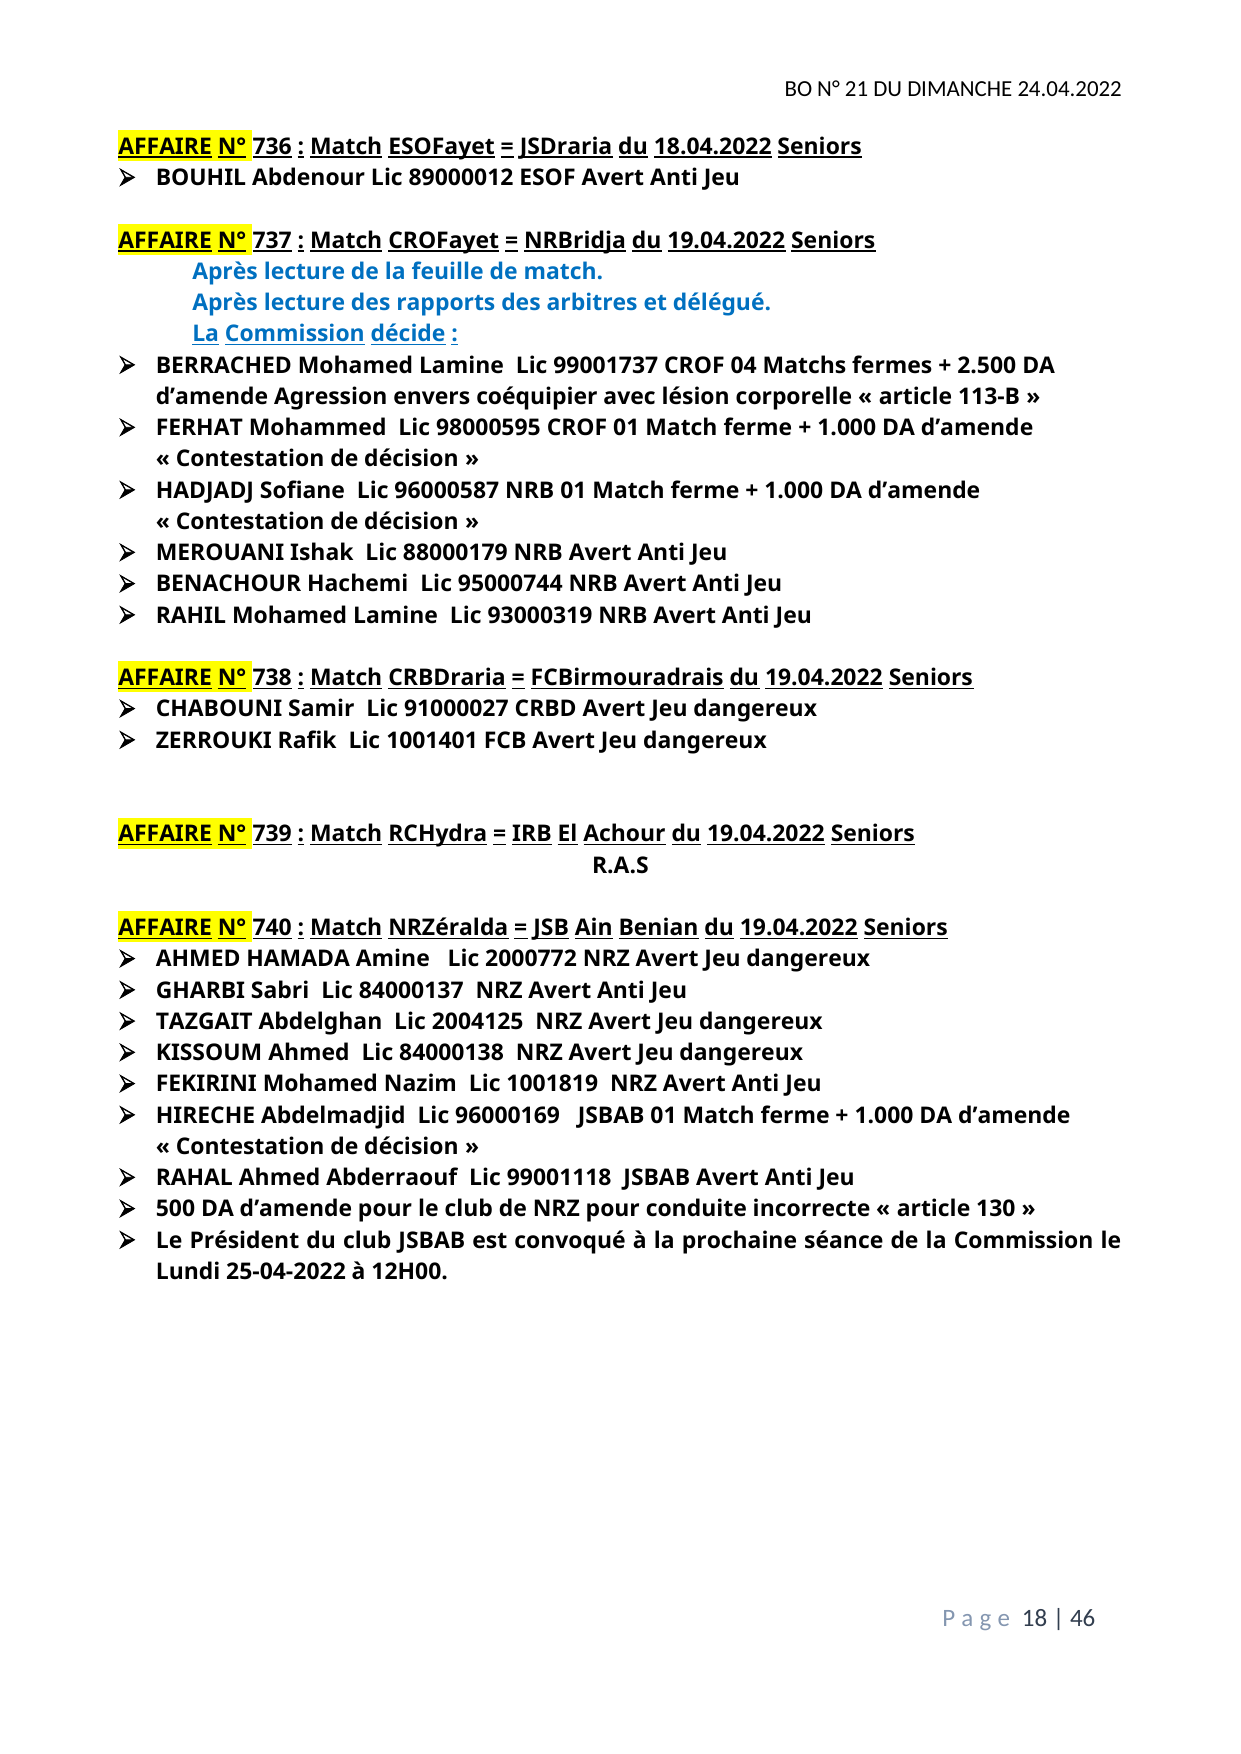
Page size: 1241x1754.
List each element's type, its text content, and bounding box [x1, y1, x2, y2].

list RAHAL Ahmed Abderraouf Lic 99001118 JSBAB Avert Anti Jeu [118, 1161, 1122, 1192]
text Après lecture des rapports des arbitres et délégué. [192, 286, 1122, 317]
list TAZGAIT Abdelghan Lic 2004125 NRZ Avert Jeu dangereux [118, 1005, 1122, 1036]
text AFFAIRE N° 740 : Match NRZéralda = JSB Ain Benian du 19.04.2022 Seniors [252, 911, 1122, 942]
list FERHAT Mohammed Lic 98000595 CROF 01 Match ferme + 1.000 DA d’amende « Contestation de décision » [118, 411, 1122, 474]
list KISSOUM Ahmed Lic 84000138 NRZ Avert Jeu dangereux [118, 1036, 1122, 1067]
text AFFAIRE N° 737 : Match CROFayet = NRBridja du 19.04.2022 Seniors [252, 224, 1122, 255]
text R.A.S [118, 849, 1122, 880]
list BENACHOUR Hachemi Lic 95000744 NRB Avert Anti Jeu [118, 567, 1122, 599]
list GHARBI Sabri Lic 84000137 NRZ Avert Anti Jeu [118, 974, 1122, 1005]
list HADJADJ Sofiane Lic 96000587 NRB 01 Match ferme + 1.000 DA d’amende « Contestation de décision » [118, 474, 1122, 536]
text AFFAIRE N° 739 : Match RCHydra = IRB El Achour du 19.04.2022 Seniors [118, 817, 1122, 849]
text AFFAIRE N° 738 : Match CRBDraria = FCBirmouradrais du 19.04.2022 Seniors [252, 661, 1122, 692]
text Après lecture de la feuille de match. [192, 255, 1122, 286]
list CHABOUNI Samir Lic 91000027 CRBD Avert Jeu dangereux [118, 692, 1122, 724]
list BERRACHED Mohamed Lamine Lic 99001737 CROF 04 Matchs fermes + 2.500 DA d’amende Agression envers coéquipier avec lésion corporelle « article 113-B » [118, 349, 1122, 411]
text AFFAIRE N° 736 : Match ESOFayet = JSDraria du 18.04.2022 Seniors [252, 130, 1122, 161]
list AHMED HAMADA Amine Lic 2000772 NRZ Avert Jeu dangereux [118, 942, 1122, 974]
text La Commission décide : [192, 317, 1122, 349]
list 500 DA d’amende pour le club de NRZ pour conduite incorrecte « article 130 » [118, 1192, 1122, 1224]
list FEKIRINI Mohamed Nazim Lic 1001819 NRZ Avert Anti Jeu [118, 1067, 1122, 1099]
list Le Président du club JSBAB est convoqué à la prochaine séance de la Commission le Lundi 25-04-2022 à 12H00. [118, 1224, 1122, 1286]
list RAHIL Mohamed Lamine Lic 93000319 NRB Avert Anti Jeu [118, 599, 1122, 630]
list HIRECHE Abdelmadjid Lic 96000169 JSBAB 01 Match ferme + 1.000 DA d’amende « Contestation de décision » [118, 1099, 1122, 1161]
list ZERROUKI Rafik Lic 1001401 FCB Avert Jeu dangereux [118, 724, 1122, 755]
list MEROUANI Ishak Lic 88000179 NRB Avert Anti Jeu [118, 536, 1122, 567]
list BOUHIL Abdenour Lic 89000012 ESOF Avert Anti Jeu [118, 161, 1122, 192]
